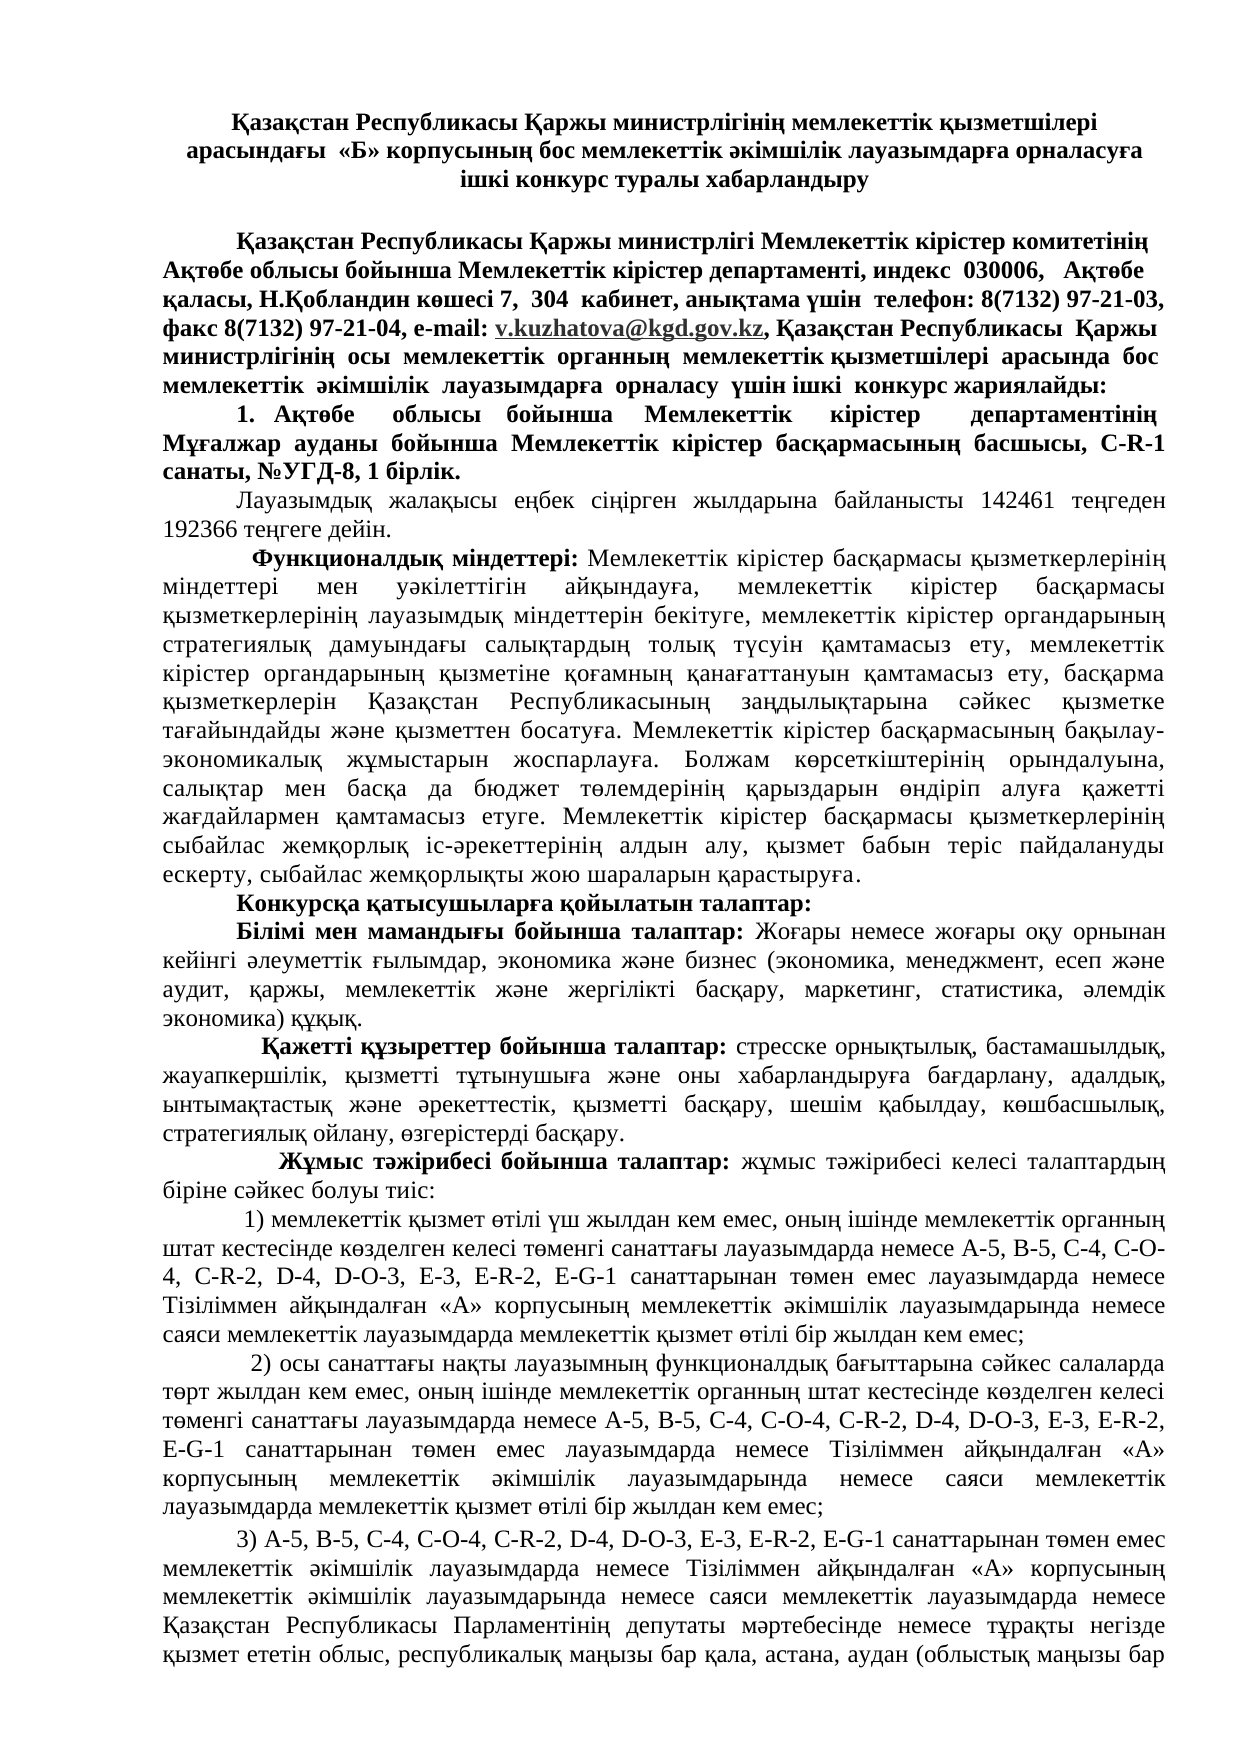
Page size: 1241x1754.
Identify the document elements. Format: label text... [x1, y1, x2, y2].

text Конкурсқа қатысушыларға қойылатын талаптар: [162, 888, 1167, 916]
text Қажетті құзыреттер бойынша талаптар: стресске орнықтылық, бастамашылдық, жауапкершілік, қызметті тұтынушыға және оны хабарландыруға бағдарлану, адалдық, ынтымақтастық және әрекеттестік, қызметті басқару, шешім қабылдау, көшбасшылық, стратегиялық ойлану, өзгерістерді басқару. [162, 1031, 1167, 1146]
list Ақтөбе облысы бойынша Мемлекеттік кірістер департаментінің [236, 399, 1167, 428]
text Жұмыс тәжірибесі бойынша талаптар: жұмыс тәжірибесі келесі талаптардың біріне сәйкес болуы тиіс: [162, 1146, 1167, 1204]
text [162, 1524, 1167, 1668]
text Лауазымдық жалақысы еңбек сіңірген жылдарына байланысты 142461 теңгеден 192366 теңгеге дейін. [162, 485, 1167, 543]
text Мұғалжар ауданы бойынша Мемлекеттік кірістер басқармасының басшысы, С-R-1 санаты, №УГД-8, 1 бірлік. [162, 428, 1167, 485]
text Ақтөбе облысы бойынша Мемлекеттік кірістер департаменті, индекс 030006, Ақтөбе [148, 255, 1167, 284]
text 1) мемлекеттік қызмет өтілі үш жылдан кем емес, оның ішінде мемлекеттік органның штат кестесінде көзделген келесі төменгі санаттағы лауазымдарда немесе А-5, B-5, C-4, C-O-4, C-R-2, D-4, D-O-3, Е-3, E-R-2, E-G-1 санаттарынан төмен емес лауазымдарда немесе Тізіліммен айқындалған «А» корпусының мемлекеттік әкімшілік лауазымдарында немесе саяси мемлекеттік лауазымдарда мемлекеттік қызмет өтілі бір жылдан кем емес; [162, 1204, 1167, 1348]
text қаласы, Н.Қобландин көшесі 7, 304 кабинет, анықтама үшін телефон: 8(7132) 97-21-03, [148, 284, 1167, 313]
subtitle Қазақстан Республикасы Қаржы министрлігінің мемлекеттік қызметшілері арасындағы «Б» корпусының бос мемлекеттік әкімшілік лауазымдарға орналасуға ішкі конкурс туралы хабарландыру [162, 107, 1167, 193]
text министрлігінің осы мемлекеттік органның мемлекеттік қызметшілері арасында бос [148, 341, 1167, 370]
text Білімі мен мамандығы бойынша талаптар: Жоғары немесе жоғары оқу орнынан кейінгі әлеуметтік ғылымдар, экономика және бизнес (экономика, менеджмент, есеп және аудит, қаржы, мемлекеттік және жергілікті басқару, маркетинг, статистика, әлемдік экономика) құқық. [162, 916, 1167, 1031]
text мемлекеттік әкімшілік лауазымдарға орналасу үшін ішкі конкурс жариялайды: [148, 370, 1167, 399]
text 2) осы санаттағы нақты лауазымның функционалдық бағыттарына сәйкес салаларда төрт жылдан кем емес, оның ішінде мемлекеттік органның штат кестесінде көзделген келесі төменгі санаттағы лауазымдарда немесе А-5, B-5, C-4, C-O-4, C-R-2, D-4, D-O-3, Е-3, E-R-2, E-G-1 санаттарынан төмен емес лауазымдарда немесе Тізіліммен айқындалған «А» корпусының мемлекеттік әкімшілік лауазымдарында немесе саяси мемлекеттік лауазымдарда мемлекеттік қызмет өтілі бір жылдан кем емес; [162, 1348, 1167, 1520]
text Функционалдық міндеттері: Мемлекеттік кірістер басқармасы қызметкерлерінің міндеттері мен уәкілеттігін айқындауға, мемлекеттік кірістер басқармасы қызметкерлерінің лауазымдық міндеттерін бекітуге, мемлекеттік кірістер органдарының стратегиялық дамуындағы салықтардың толық түсуін қамтамасыз ету, мемлекеттік кірістер органдарының қызметіне қоғамның қанағаттануын қамтамасыз ету, басқарма қызметкерлерін Қазақстан Республикасының заңдылықтарына сәйкес қызметке тағайындайды және қызметтен босатуға. Мемлекеттік кірістер басқармасының бақылау-экономикалық жұмыстарын жоспарлауға. Болжам көрсеткіштерінің орындалуына, салықтар мен басқа да бюджет төлемдерінің қарыздарын өндіріп алуға қажетті жағдайлармен қамтамасыз етуге. Мемлекеттік кірістер басқармасы қызметкерлерінің сыбайлас жемқорлық іс-әрекеттерінің алдын алу, қызмет бабын теріс пайдалануды ескерту, сыбайлас жемқорлықты жою шараларын қарастыруға. [162, 543, 1167, 888]
text факс 8(7132) 97-21-04, e-mail: v.kuzhatova@kgd.gov.kz, Қазақстан Республикасы Қаржы [148, 313, 1167, 341]
text Қазақстан Республикасы Қаржы министрлігі Мемлекеттік кірістер комитетінің [103, 226, 1213, 255]
